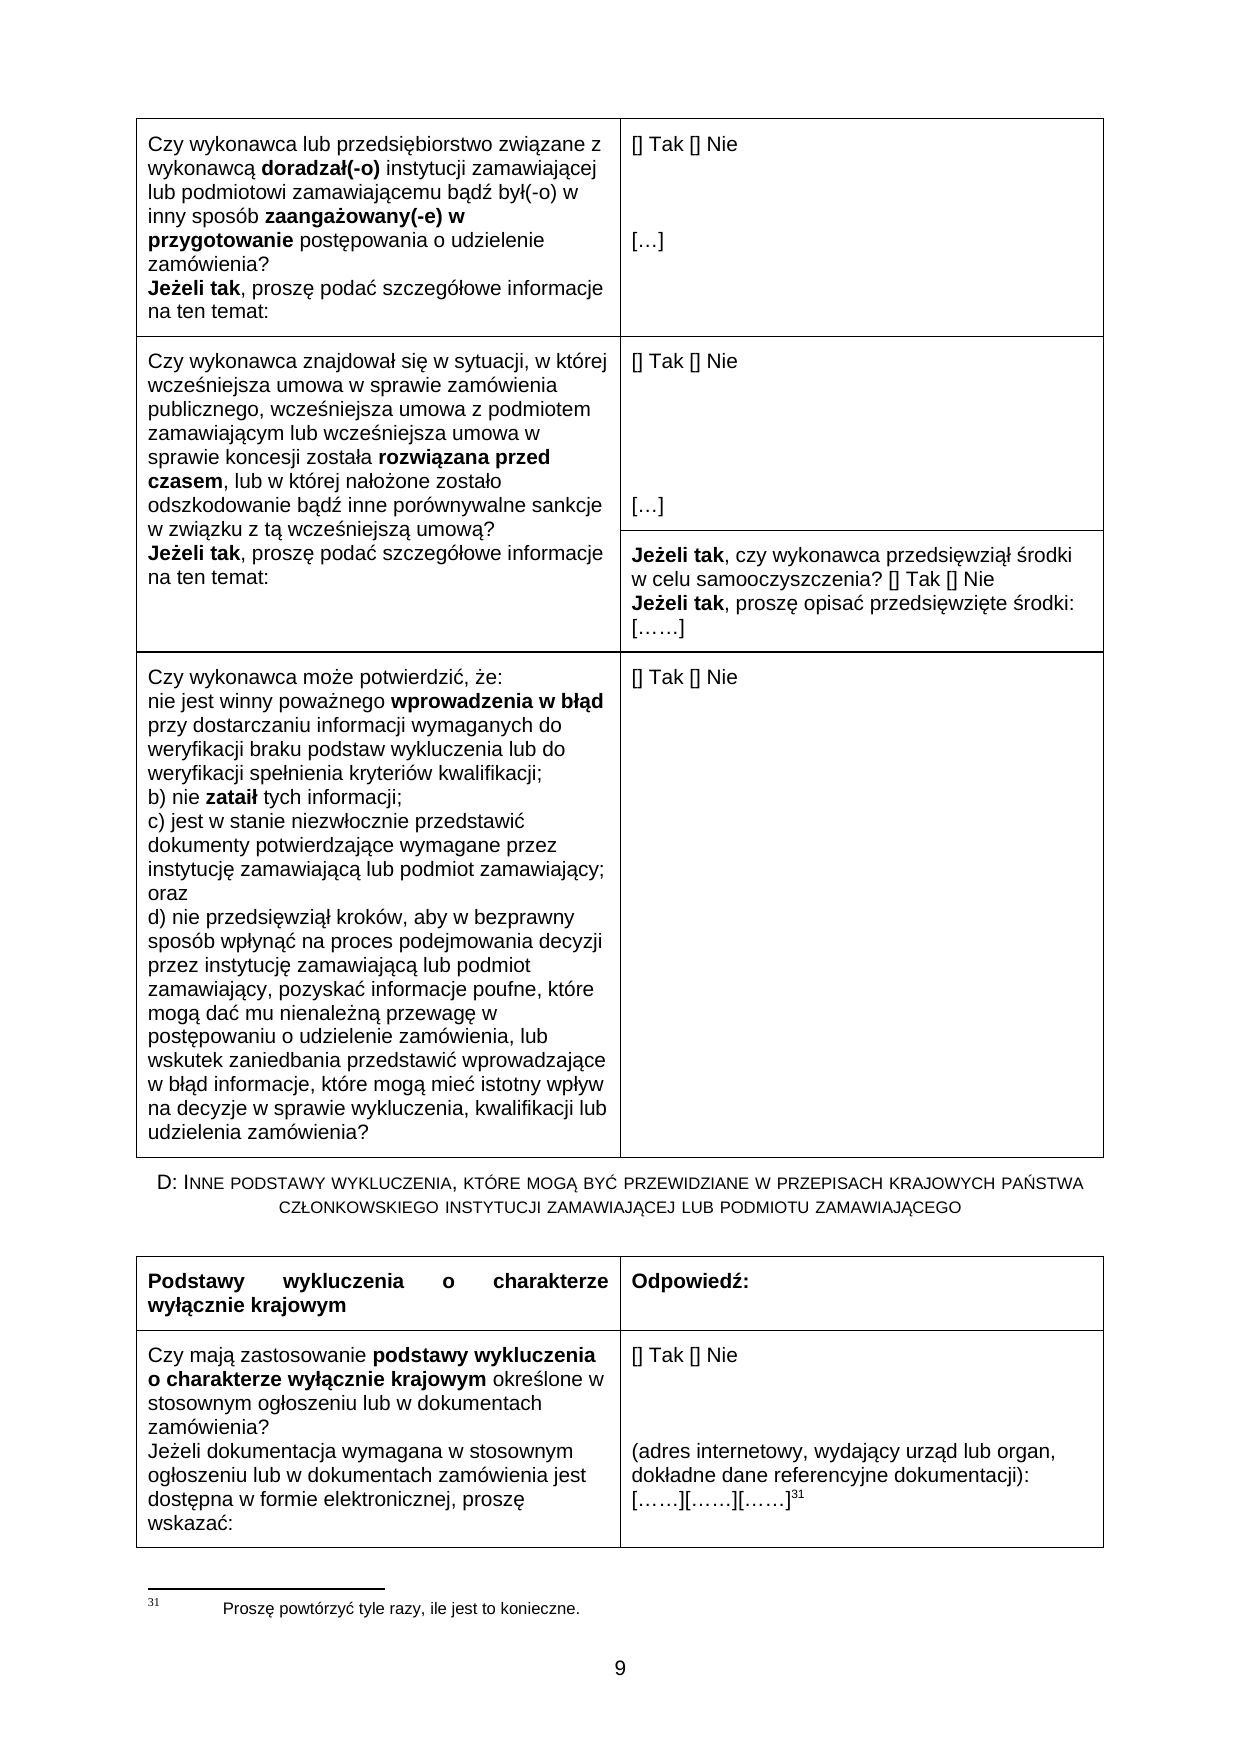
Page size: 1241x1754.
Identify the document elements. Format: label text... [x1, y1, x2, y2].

table_cell [] Tak [] Nie […] [621, 337, 1103, 529]
table_cell Czy mają zastosowanie podstawy wykluczenia o charakterze wyłącznie krajowym określone w stosownym ogłoszeniu lub w dokumentach zamówienia? Jeżeli dokumentacja wymagana w stosownym ogłoszeniu lub w dokumentach zamówienia jest dostępna w formie elektronicznej, proszę wskazać: [137, 1331, 620, 1547]
table_cell [] Tak [] Nie [621, 653, 1103, 1157]
table_header Podstawy wykluczenia o charakterze wyłącznie krajowym [137, 1257, 620, 1329]
table_header Odpowiedź: [621, 1257, 1103, 1329]
table_cell [] Tak [] Nie […] [621, 119, 1103, 336]
table_cell Jeżeli tak, czy wykonawca przedsięwziął środki w celu samooczyszczenia? [] Tak [] Nie Jeżeli tak, proszę opisać przedsięwzięte środki: [……] [621, 531, 1103, 651]
title D: Inne podstawy wykluczenia, które mogą być przewidziane w przepisach krajowych państwa członkowskiego instytucji zamawiającej lub podmiotu zamawiającego [148, 1170, 1093, 1218]
table_cell Czy wykonawca znajdował się w sytuacji, w której wcześniejsza umowa w sprawie zamówienia publicznego, wcześniejsza umowa z podmiotem zamawiającym lub wcześniejsza umowa w sprawie koncesji została rozwiązana przed czasem, lub w której nałożone zostało odszkodowanie bądź inne porównywalne sankcje w związku z tą wcześniejszą umową? Jeżeli tak, proszę podać szczegółowe informacje na ten temat: [137, 337, 620, 651]
table_cell Czy wykonawca może potwierdzić, że: nie jest winny poważnego wprowadzenia w błąd przy dostarczaniu informacji wymaganych do weryfikacji braku podstaw wykluczenia lub do weryfikacji spełnienia kryteriów kwalifikacji; b) nie zataił tych informacji; c) jest w stanie niezwłocznie przedstawić dokumenty potwierdzające wymagane przez instytucję zamawiającą lub podmiot zamawiający; oraz d) nie przedsięwziął kroków, aby w bezprawny sposób wpłynąć na proces podejmowania decyzji przez instytucję zamawiającą lub podmiot zamawiający, pozyskać informacje poufne, które mogą dać mu nienależną przewagę w postępowaniu o udzielenie zamówienia, lub wskutek zaniedbania przedstawić wprowadzające w błąd informacje, które mogą mieć istotny wpływ na decyzje w sprawie wykluczenia, kwalifikacji lub udzielenia zamówienia? [137, 653, 620, 1157]
table_cell Czy wykonawca lub przedsiębiorstwo związane z wykonawcą doradzał(-o) instytucji zamawiającej lub podmiotowi zamawiającemu bądź był(-o) w inny sposób zaangażowany(-e) w przygotowanie postępowania o udzielenie zamówienia? Jeżeli tak, proszę podać szczegółowe informacje na ten temat: [137, 119, 620, 336]
table_cell [] Tak [] Nie (adres internetowy, wydający urząd lub organ, dokładne dane referencyjne dokumentacji): [……][……][……] [621, 1331, 1103, 1547]
